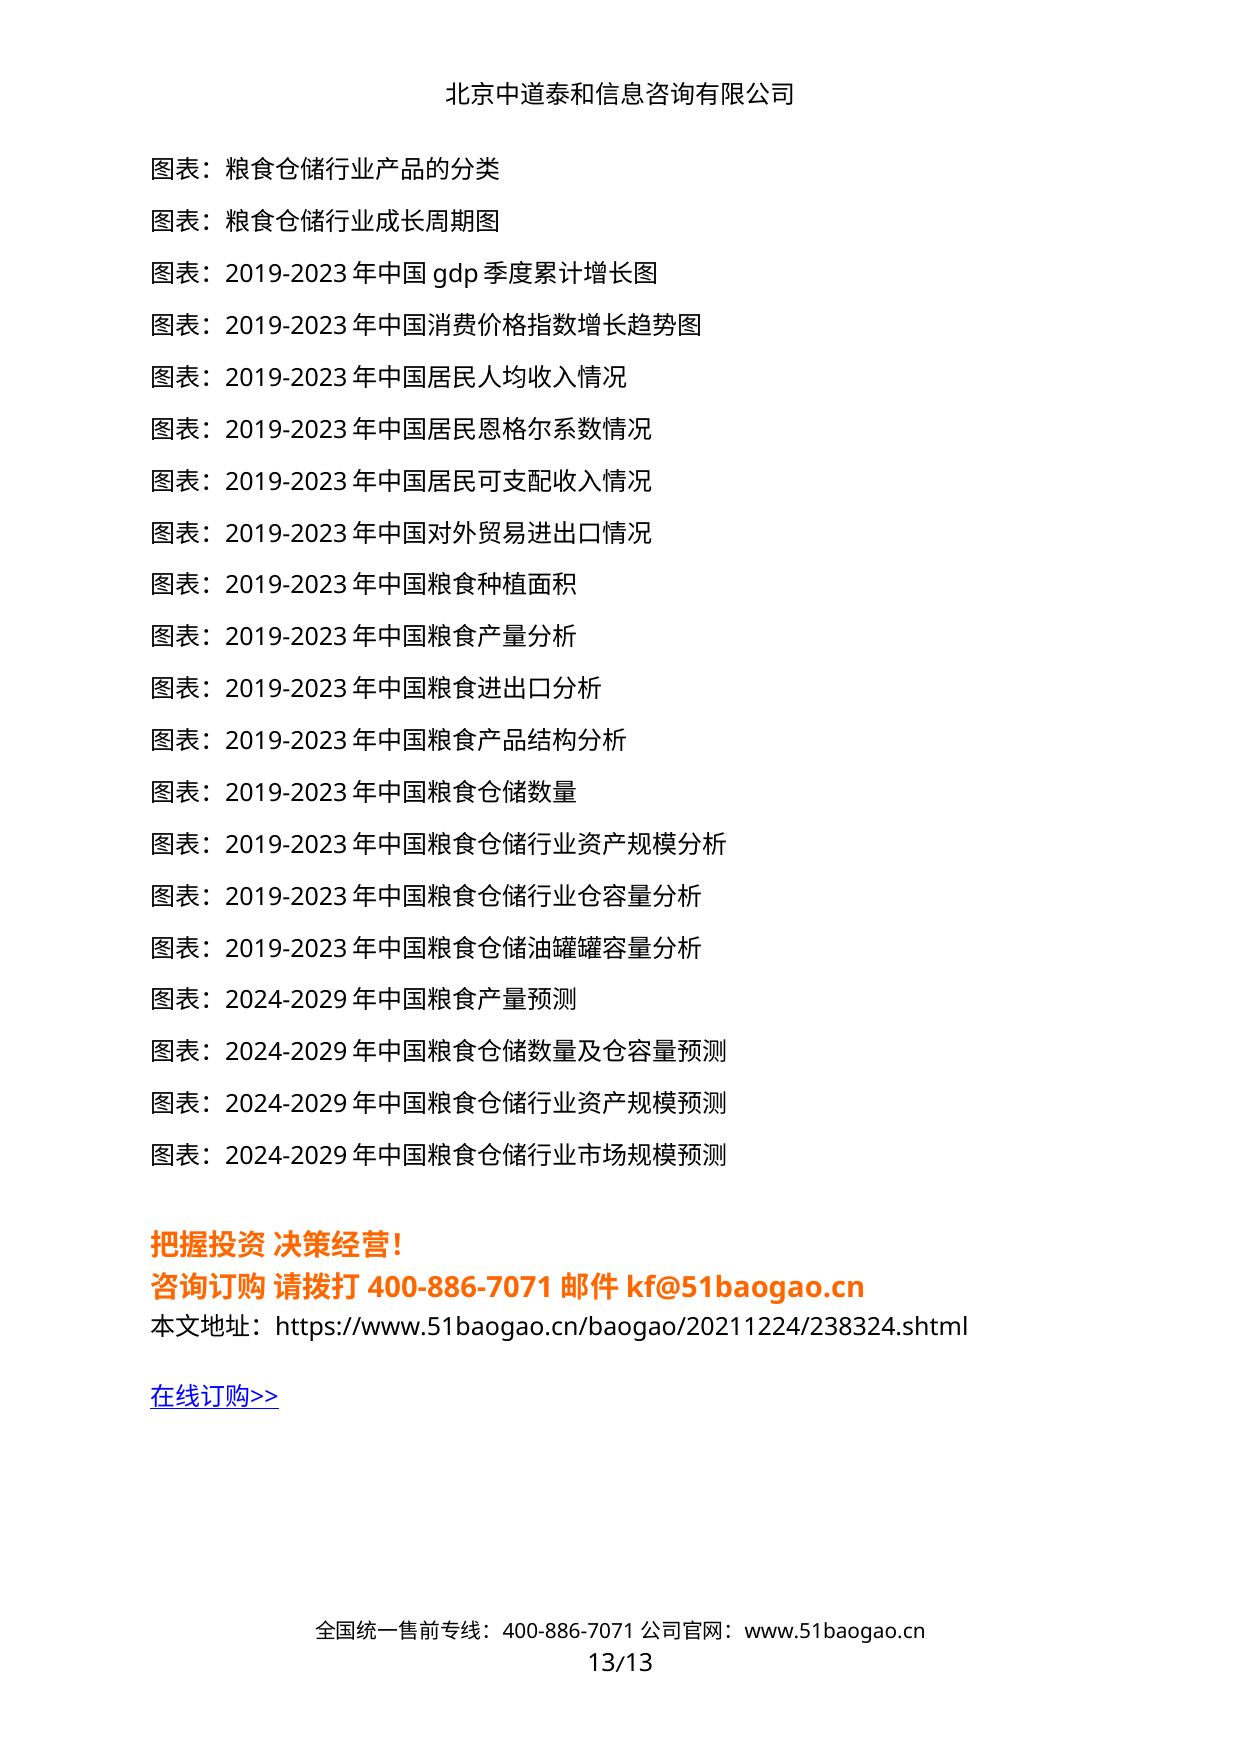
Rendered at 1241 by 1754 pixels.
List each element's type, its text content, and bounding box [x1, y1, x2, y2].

text 图表：2019-2023年中国粮食产品结构分析 [150, 721, 1090, 757]
text 图表：2019-2023年中国对外贸易进出口情况 [150, 513, 1090, 549]
text 图表：2019-2023年中国粮食产量分析 [150, 617, 1090, 653]
text 图表：2019-2023年中国粮食进出口分析 [150, 669, 1090, 705]
text 把握投资 决策经营！咨询订购 请拨打 400-886-7071 邮件 kf@51baogao.cn本文地址：https://www.51baogao.cn/baogao/20211224/238324.shtml [150, 1187, 1090, 1342]
text 图表：2019-2023年中国消费价格指数增长趋势图 [150, 306, 1090, 342]
text 图表：2019-2023年中国居民恩格尔系数情况 [150, 409, 1090, 446]
text 图表：2024-2029年中国粮食仓储数量及仓容量预测 [150, 1032, 1090, 1068]
text 图表：2019-2023年中国粮食仓储行业资产规模分析 [150, 824, 1090, 861]
text 图表：2019-2023年中国粮食仓储行业仓容量分析 [150, 876, 1090, 912]
text 图表：2019-2023年中国居民可支配收入情况 [150, 461, 1090, 497]
text 图表：2019-2023年中国粮食仓储数量 [150, 772, 1090, 809]
text 图表：2019-2023年中国粮食仓储油罐罐容量分析 [150, 928, 1090, 964]
text 图表：2024-2029年中国粮食产量预测 [150, 980, 1090, 1016]
text 图表：2019-2023年中国gdp季度累计增长图 [150, 254, 1090, 290]
text 图表：2019-2023年中国居民人均收入情况 [150, 357, 1090, 394]
text 图表：2024-2029年中国粮食仓储行业市场规模预测 [150, 1136, 1090, 1172]
text 图表：2019-2023年中国粮食种植面积 [150, 565, 1090, 601]
text 图表：2024-2029年中国粮食仓储行业资产规模预测 [150, 1084, 1090, 1120]
text 在线订购>> [150, 1342, 1090, 1413]
text 图表：粮食仓储行业产品的分类 [150, 150, 1090, 186]
text 图表：粮食仓储行业成长周期图 [150, 202, 1090, 238]
